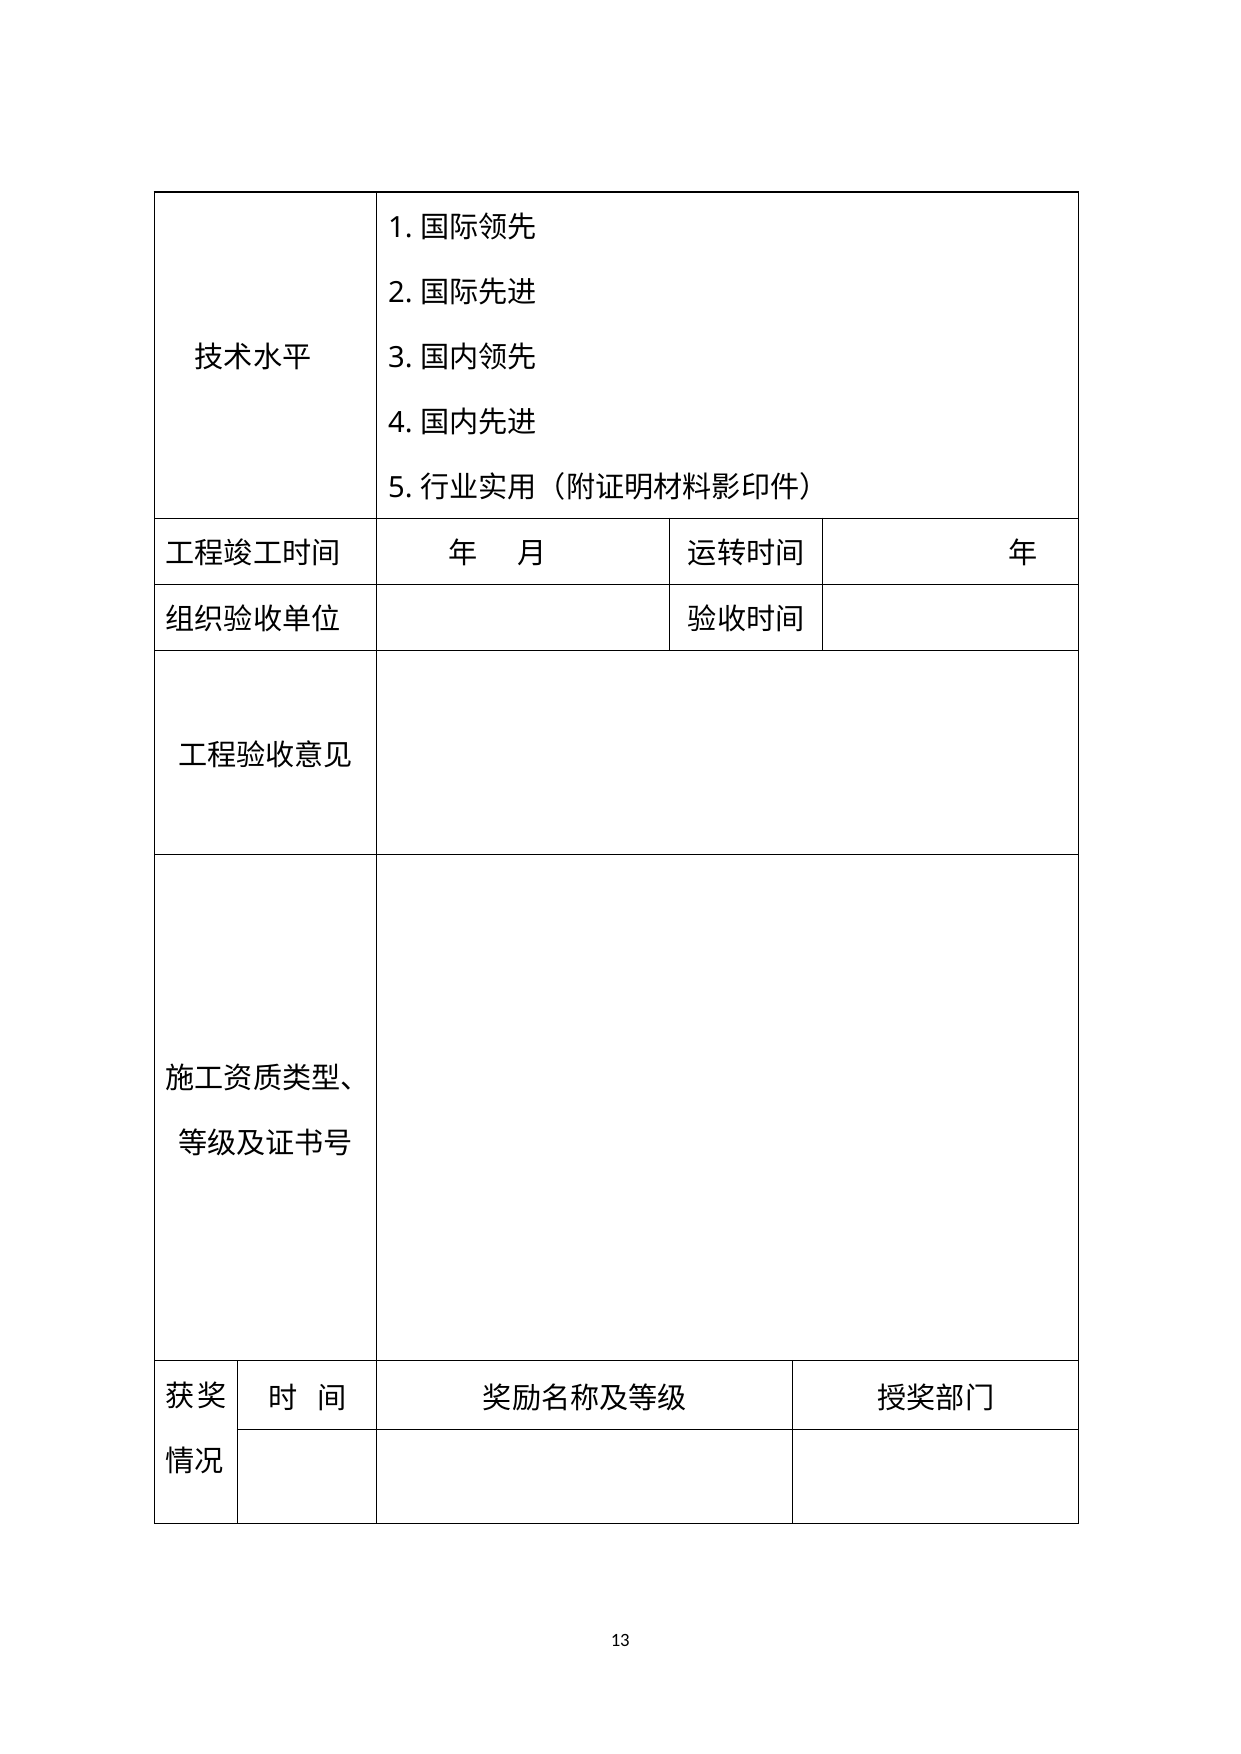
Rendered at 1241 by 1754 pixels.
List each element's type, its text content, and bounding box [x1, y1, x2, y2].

table_cell 授奖部门 [793, 1361, 1078, 1429]
table_cell 工程竣工时间 [155, 519, 376, 583]
table_cell [377, 651, 1078, 854]
table_cell 施工资质类型、等级及证书号 [155, 855, 376, 1360]
table_cell 工程验收意见 [155, 651, 376, 854]
table_cell 组织验收单位 [155, 585, 376, 649]
table_cell 运转时间 [670, 519, 822, 583]
table_cell 国际领先 国际先进 国内领先 4. 国内先进 5. 行业实用（附证明材料影印件） [377, 193, 1078, 517]
table_cell 奖励名称及等级 [377, 1361, 792, 1429]
table_cell 时 间 [238, 1361, 376, 1429]
table_cell [377, 585, 669, 649]
table_cell [823, 585, 1078, 649]
table_cell [238, 1430, 376, 1522]
table_cell 技术水平 [155, 193, 376, 517]
table_cell [377, 855, 1078, 1360]
table_cell 验收时间 [670, 585, 822, 649]
table_cell 获奖情况 [155, 1361, 237, 1522]
table_cell 年 月 [377, 519, 669, 583]
table_cell [377, 1430, 792, 1522]
table_cell 年 [823, 519, 1078, 583]
table_cell [793, 1430, 1078, 1522]
